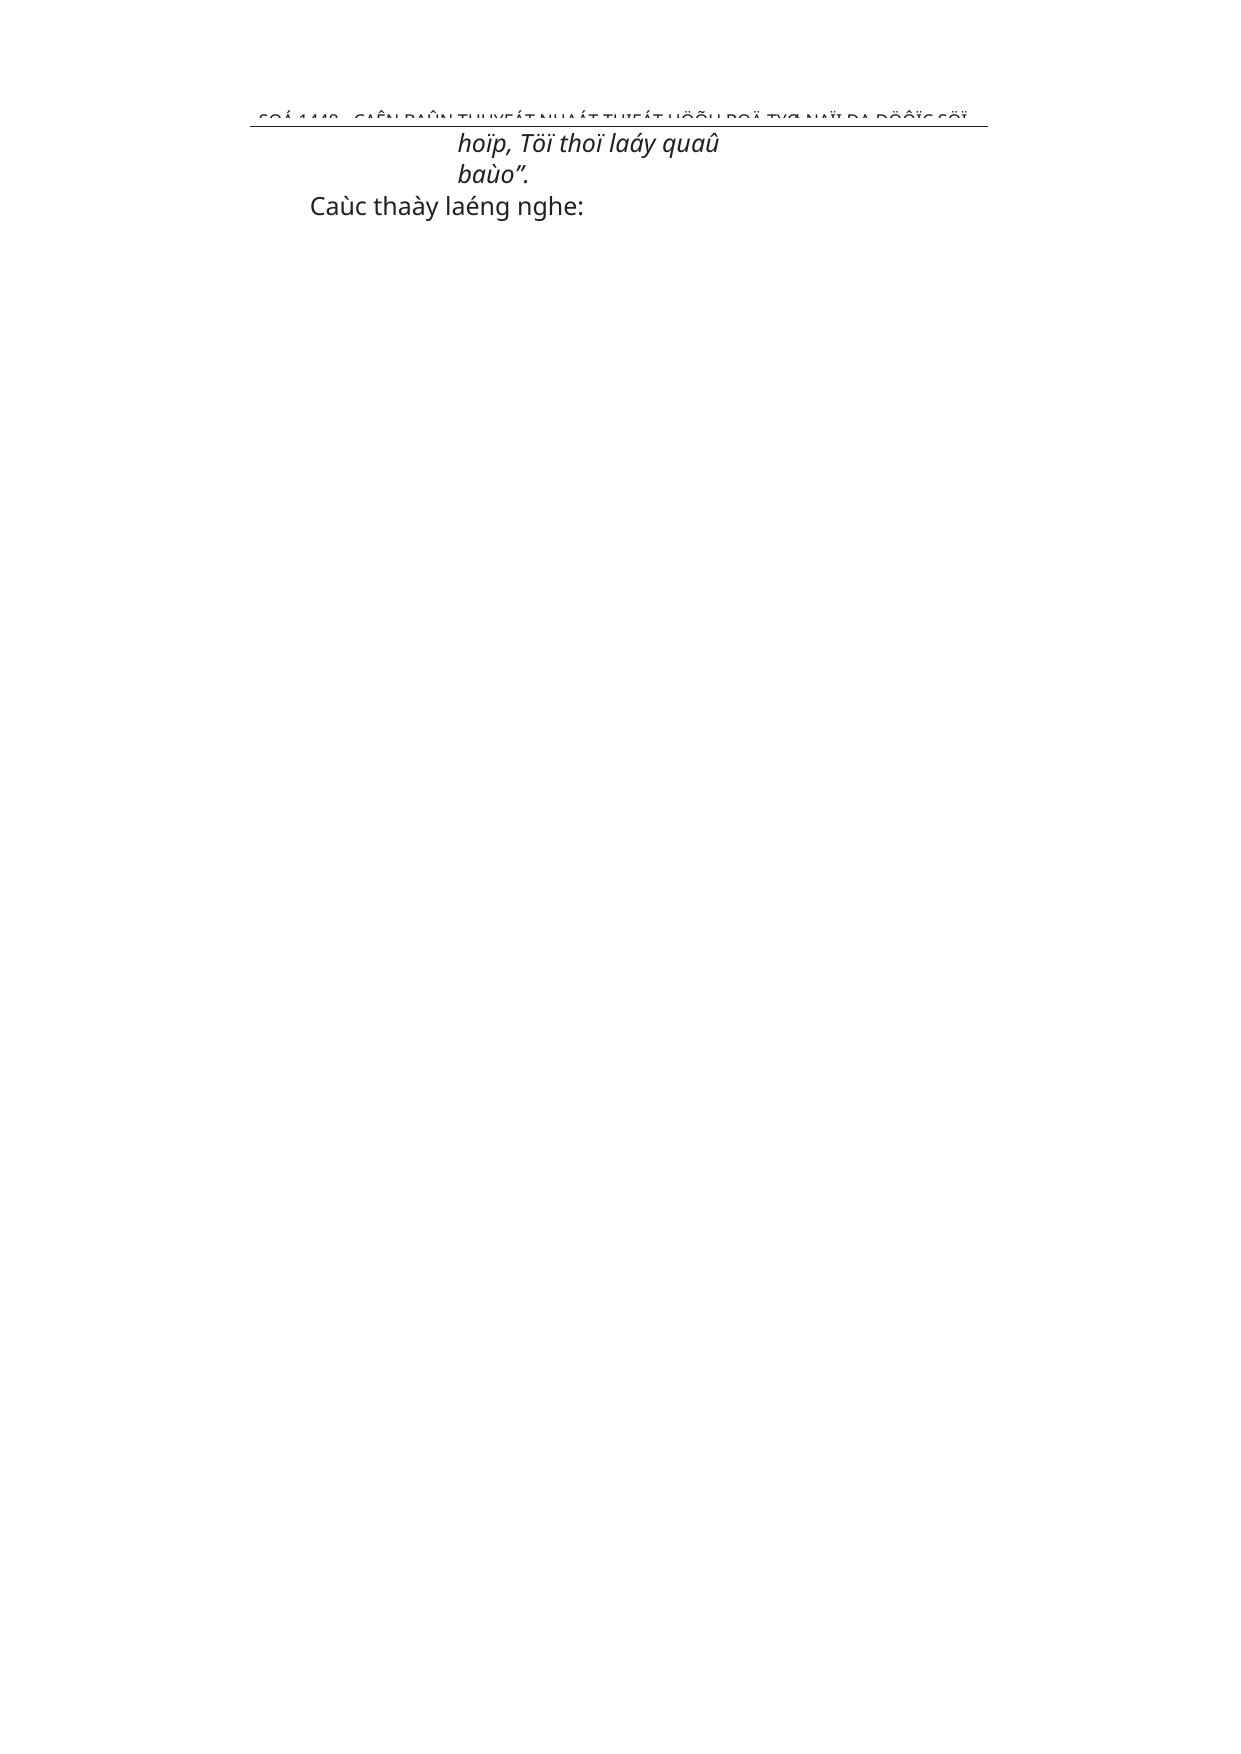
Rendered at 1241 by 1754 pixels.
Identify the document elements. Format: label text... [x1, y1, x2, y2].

text Caùc thaày laéng nghe: [309, 191, 1092, 221]
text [457, 127, 725, 191]
